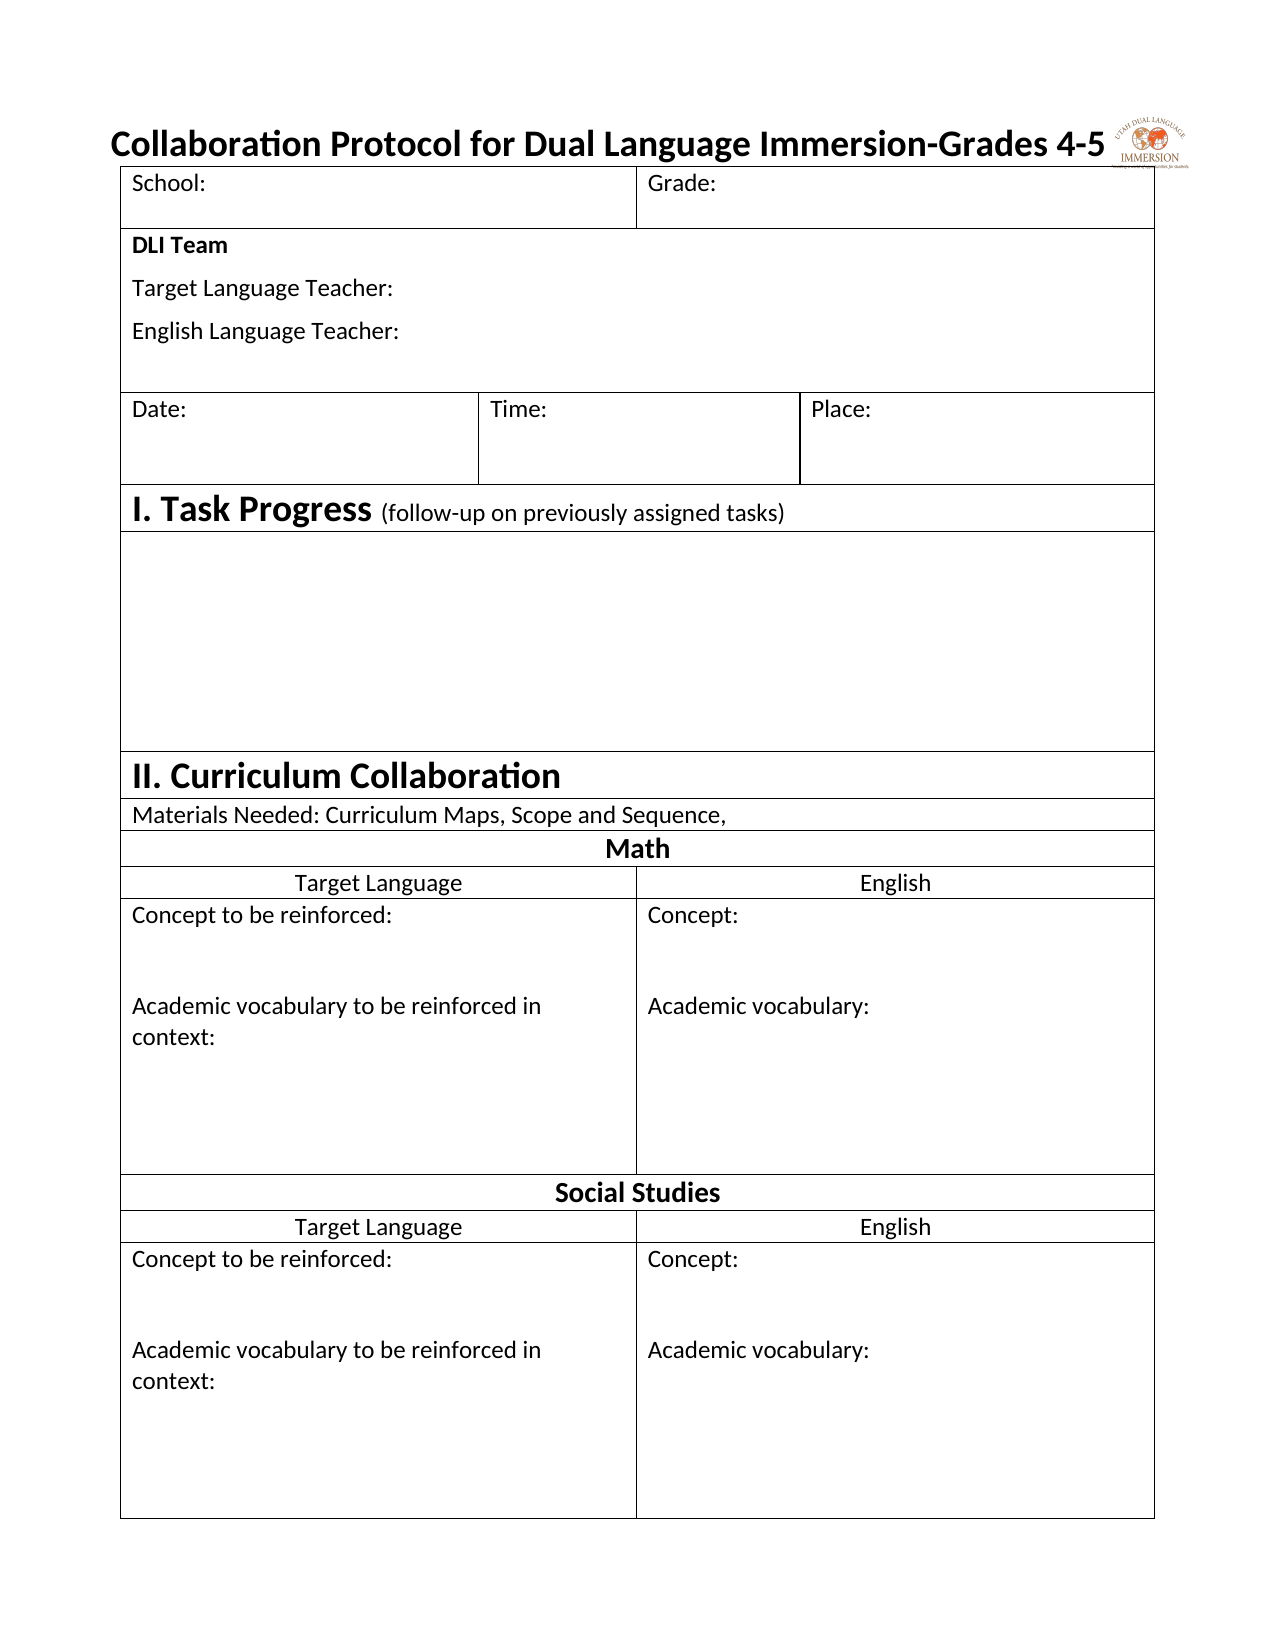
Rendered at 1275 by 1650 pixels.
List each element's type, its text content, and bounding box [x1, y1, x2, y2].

text Collaboration Protocol for Dual Language Immersion-Grades 4-5 [111, 120, 1155, 166]
table_cell Materials Needed: Curriculum Maps, Scope and Sequence, [121, 799, 1154, 829]
table_cell Math [121, 831, 1154, 866]
table_cell DLI Team Target Language Teacher: English Language Teacher: [121, 229, 1154, 392]
table_cell Target Language [121, 1211, 636, 1242]
table_cell Time: [479, 393, 799, 484]
table_cell Concept: Academic vocabulary: [637, 1243, 1154, 1517]
table_cell English [637, 1211, 1154, 1242]
table_header Grade: [637, 167, 1154, 228]
table_cell [121, 532, 1154, 751]
table_cell II. Curriculum Collaboration [121, 752, 1154, 798]
table_cell I. Task Progress (follow-up on previously assigned tasks) [121, 485, 1154, 531]
table_cell Target Language [121, 867, 636, 898]
table_cell Concept: Academic vocabulary: [637, 899, 1154, 1173]
table_cell Place: [801, 393, 1154, 484]
table_cell Social Studies [121, 1175, 1154, 1210]
table_header School: [121, 167, 636, 228]
table_cell Concept to be reinforced: Academic vocabulary to be reinforced in context: [121, 899, 636, 1173]
table_cell Date: [121, 393, 478, 484]
table_cell English [637, 867, 1154, 898]
table_cell Concept to be reinforced: Academic vocabulary to be reinforced in context: [121, 1243, 636, 1517]
